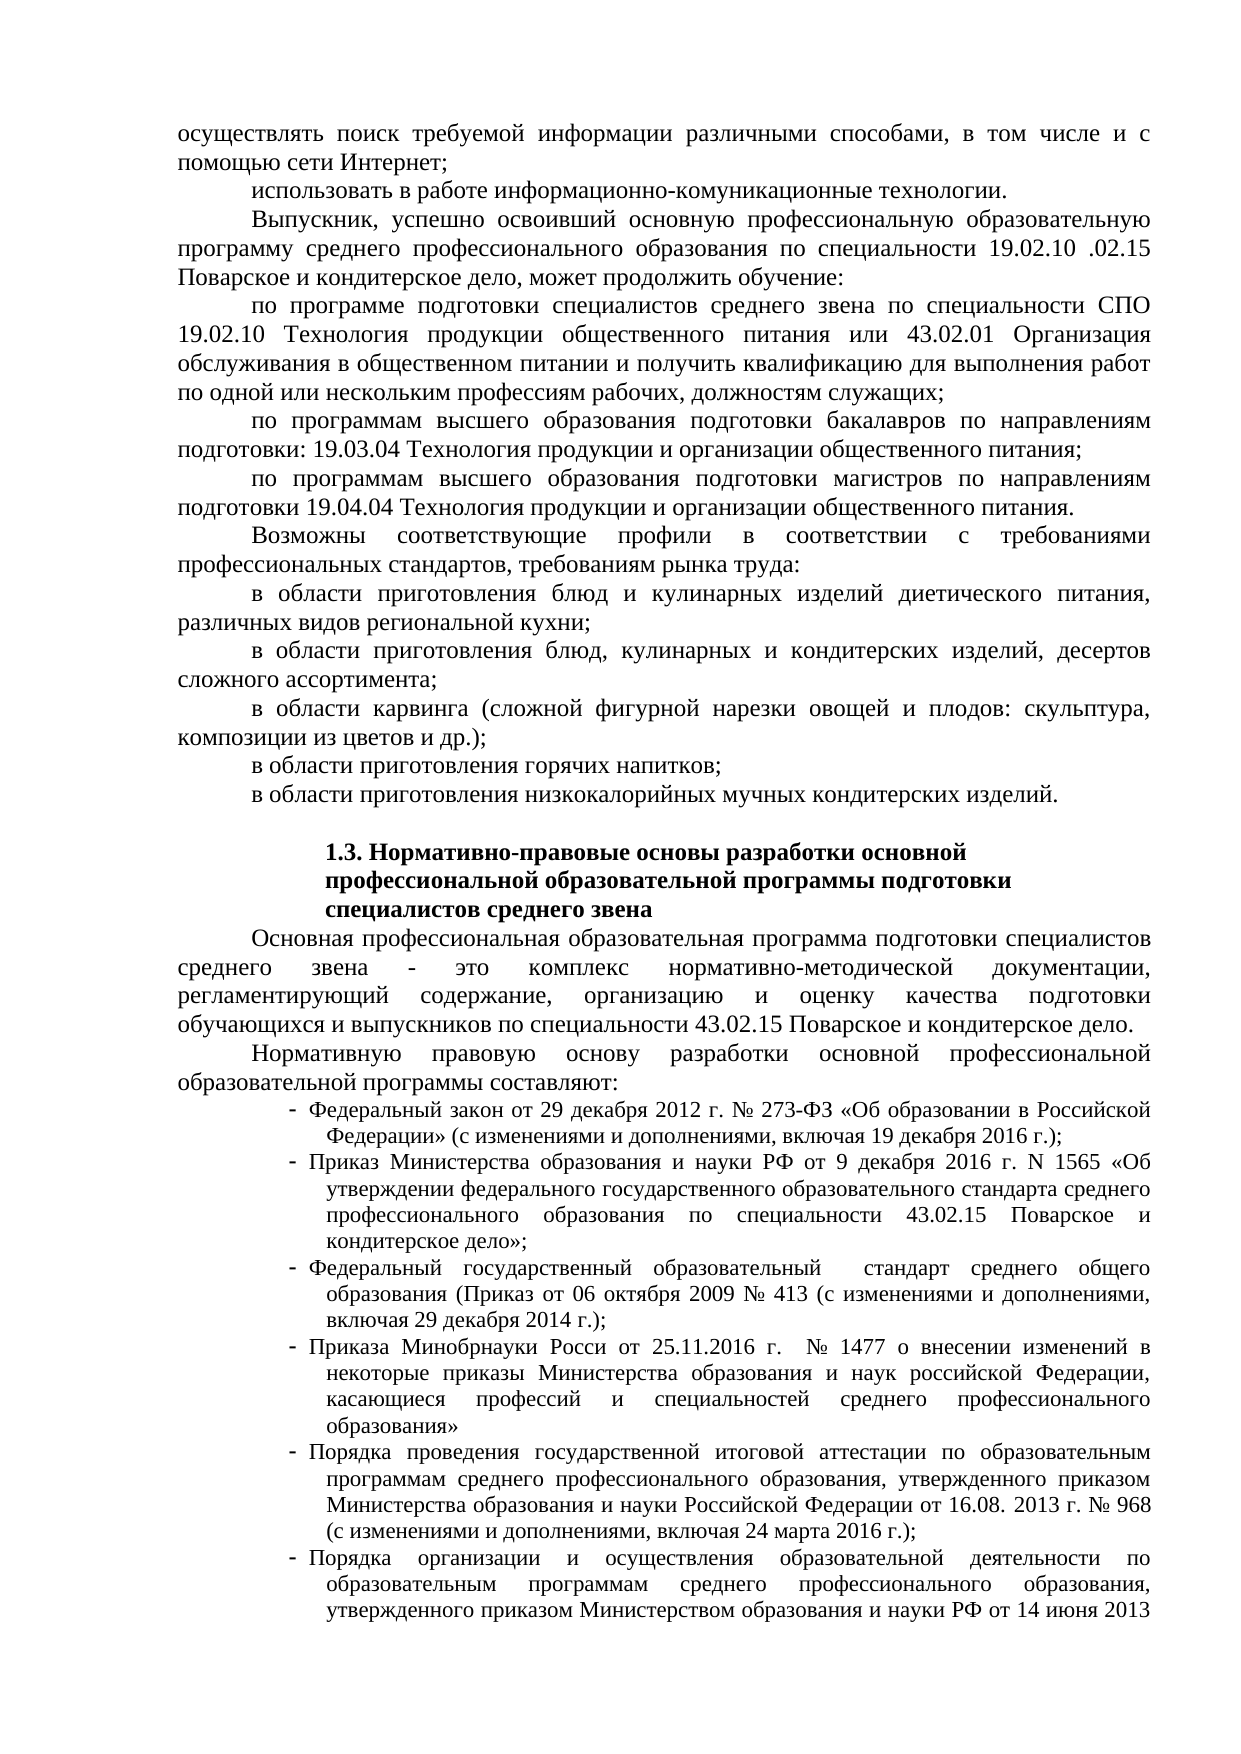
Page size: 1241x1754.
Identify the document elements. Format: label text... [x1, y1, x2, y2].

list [288, 1544, 1152, 1623]
list Федеральный закон от 29 декабря 2012 г. № 273-ФЗ «Об образовании в Российской Федерации» (с изменениями и дополнениями, включая 19 декабря 2016 г.); [288, 1096, 1152, 1148]
text в области приготовления низкокалорийных мучных кондитерских изделий. [177, 779, 1152, 808]
text Основная профессиональная образовательная программа подготовки специалистов среднего звена - это комплекс нормативно-методической документации, регламентирующий содержание, организацию и оценку качества подготовки обучающихся и выпускников по специальности 43.02.15 Поварское и кондитерское дело. [177, 923, 1152, 1038]
list Приказ Министерства образования и науки РФ от 9 декабря 2016 г. N 1565 «Об утверждении федерального государственного образовательного стандарта среднего профессионального образования по специальности 43.02.15 Поварское и кондитерское дело»; [288, 1148, 1152, 1254]
text Выпускник, успешно освоивший основную профессиональную образовательную программу среднего профессионального образования по специальности 19.02.10 .02.15 Поварское и кондитерское дело, может продолжить обучение: [177, 204, 1152, 291]
text Возможны соответствующие профили в соответствии с требованиями профессиональных стандартов, требованиям рынка труда: [177, 521, 1152, 578]
text в области приготовления блюд и кулинарных изделий диетического питания, различных видов региональной кухни; [177, 578, 1152, 636]
text по программе подготовки специалистов среднего звена по специальности СПО 19.02.10 Технология продукции общественного питания или 43.02.01 Организация обслуживания в общественном питании и получить квалификацию для выполнения работ по одной или нескольким профессиям рабочих, должностям служащих; [177, 291, 1152, 406]
text Нормативную правовую основу разработки основной профессиональной образовательной программы составляют: [177, 1038, 1152, 1096]
text использовать в работе информационно-комуникационные технологии. [177, 176, 1152, 204]
text в области карвинга (сложной фигурной нарезки овощей и плодов: скульптура, композиции из цветов и др.); [177, 693, 1152, 751]
text в области приготовления блюд, кулинарных и кондитерских изделий, десертов сложного ассортимента; [177, 636, 1152, 693]
list Приказа Минобрнауки Росси от 25.11.2016 г. № 1477 о внесении изменений в некоторые приказы Министерства образования и наук российской Федерации, касающиеся профессий и специальностей среднего профессионального образования» [288, 1333, 1152, 1438]
text по программам высшего образования подготовки магистров по направлениям подготовки 19.04.04 Технология продукции и организации общественного питания. [177, 463, 1152, 521]
list Порядка проведения государственной итоговой аттестации по образовательным программам среднего профессионального образования, утвержденного приказом Министерства образования и науки Российской Федерации от 16.08. . № 968 (с изменениями и дополнениями, включая 24 марта 2016 г.); [288, 1438, 1152, 1544]
list Федеральный государственный образовательный стандарт среднего общего образования (Приказ от 06 октября 2009 № 413 (с изменениями и дополнениями, включая 29 декабря 2014 г.); [288, 1254, 1152, 1333]
text 1.3. Нормативно-правовые основы разработки основной профессиональной образовательной программы подготовки специалистов среднего звена [325, 837, 1152, 923]
text по программам высшего образования подготовки бакалавров по направлениям подготовки: 19.03.04 Технология продукции и организации общественного питания; [177, 406, 1152, 463]
text в области приготовления горячих напитков; [177, 751, 1152, 779]
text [177, 118, 1152, 176]
